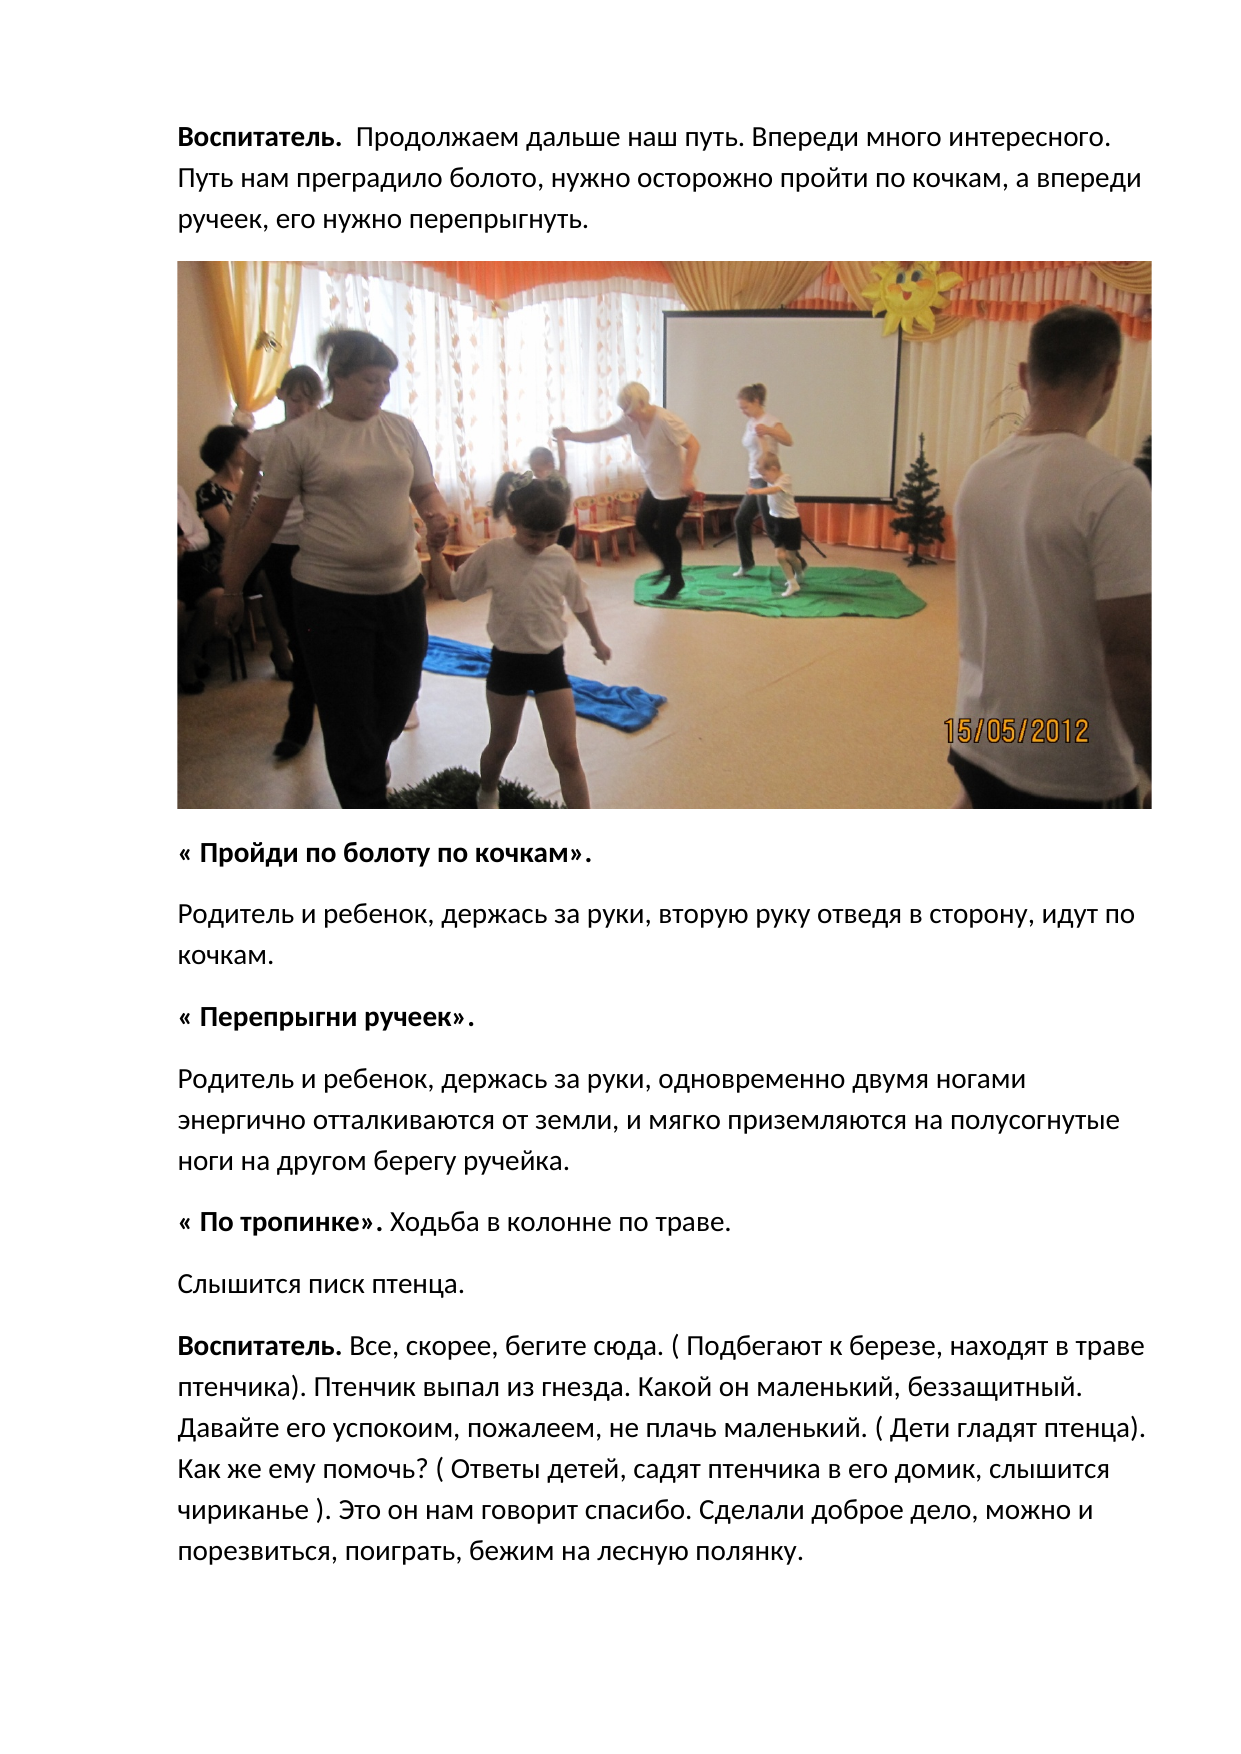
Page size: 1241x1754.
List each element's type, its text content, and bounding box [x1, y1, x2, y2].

text Воспитатель. Все, скорее, бегите сюда. ( Подбегают к березе, находят в траве птенчика). Птенчик выпал из гнезда. Какой он маленький, беззащитный. Давайте его успокоим, пожалеем, не плачь маленький. ( Дети гладят птенца). Как же ему помочь? ( Ответы детей, садят птенчика в его домик, слышится чириканье ). Это он нам говорит спасибо. Сделали доброе дело, можно и порезвиться, поиграть, бежим на лесную полянку. [177, 1327, 1152, 1567]
picture [177, 261, 1152, 809]
text « Перепрыгни ручеек». [177, 998, 1152, 1034]
text « По тропинке». Ходьба в колонне по траве. [177, 1203, 1152, 1239]
text Слышится писк птенца. [177, 1265, 1152, 1301]
text Родитель и ребенок, держась за руки, одновременно двумя ногами энергично отталкиваются от земли, и мягко приземляются на полусогнутые ноги на другом берегу ручейка. [177, 1060, 1152, 1177]
text Родитель и ребенок, держась за руки, вторую руку отведя в сторону, идут по кочкам. [177, 895, 1152, 972]
text « Пройди по болоту по кочкам». [177, 834, 1152, 869]
text Воспитатель. Продолжаем дальше наш путь. Впереди много интересного. Путь нам преградило болото, нужно осторожно пройти по кочкам, а впереди ручеек, его нужно перепрыгнуть. [177, 118, 1152, 236]
